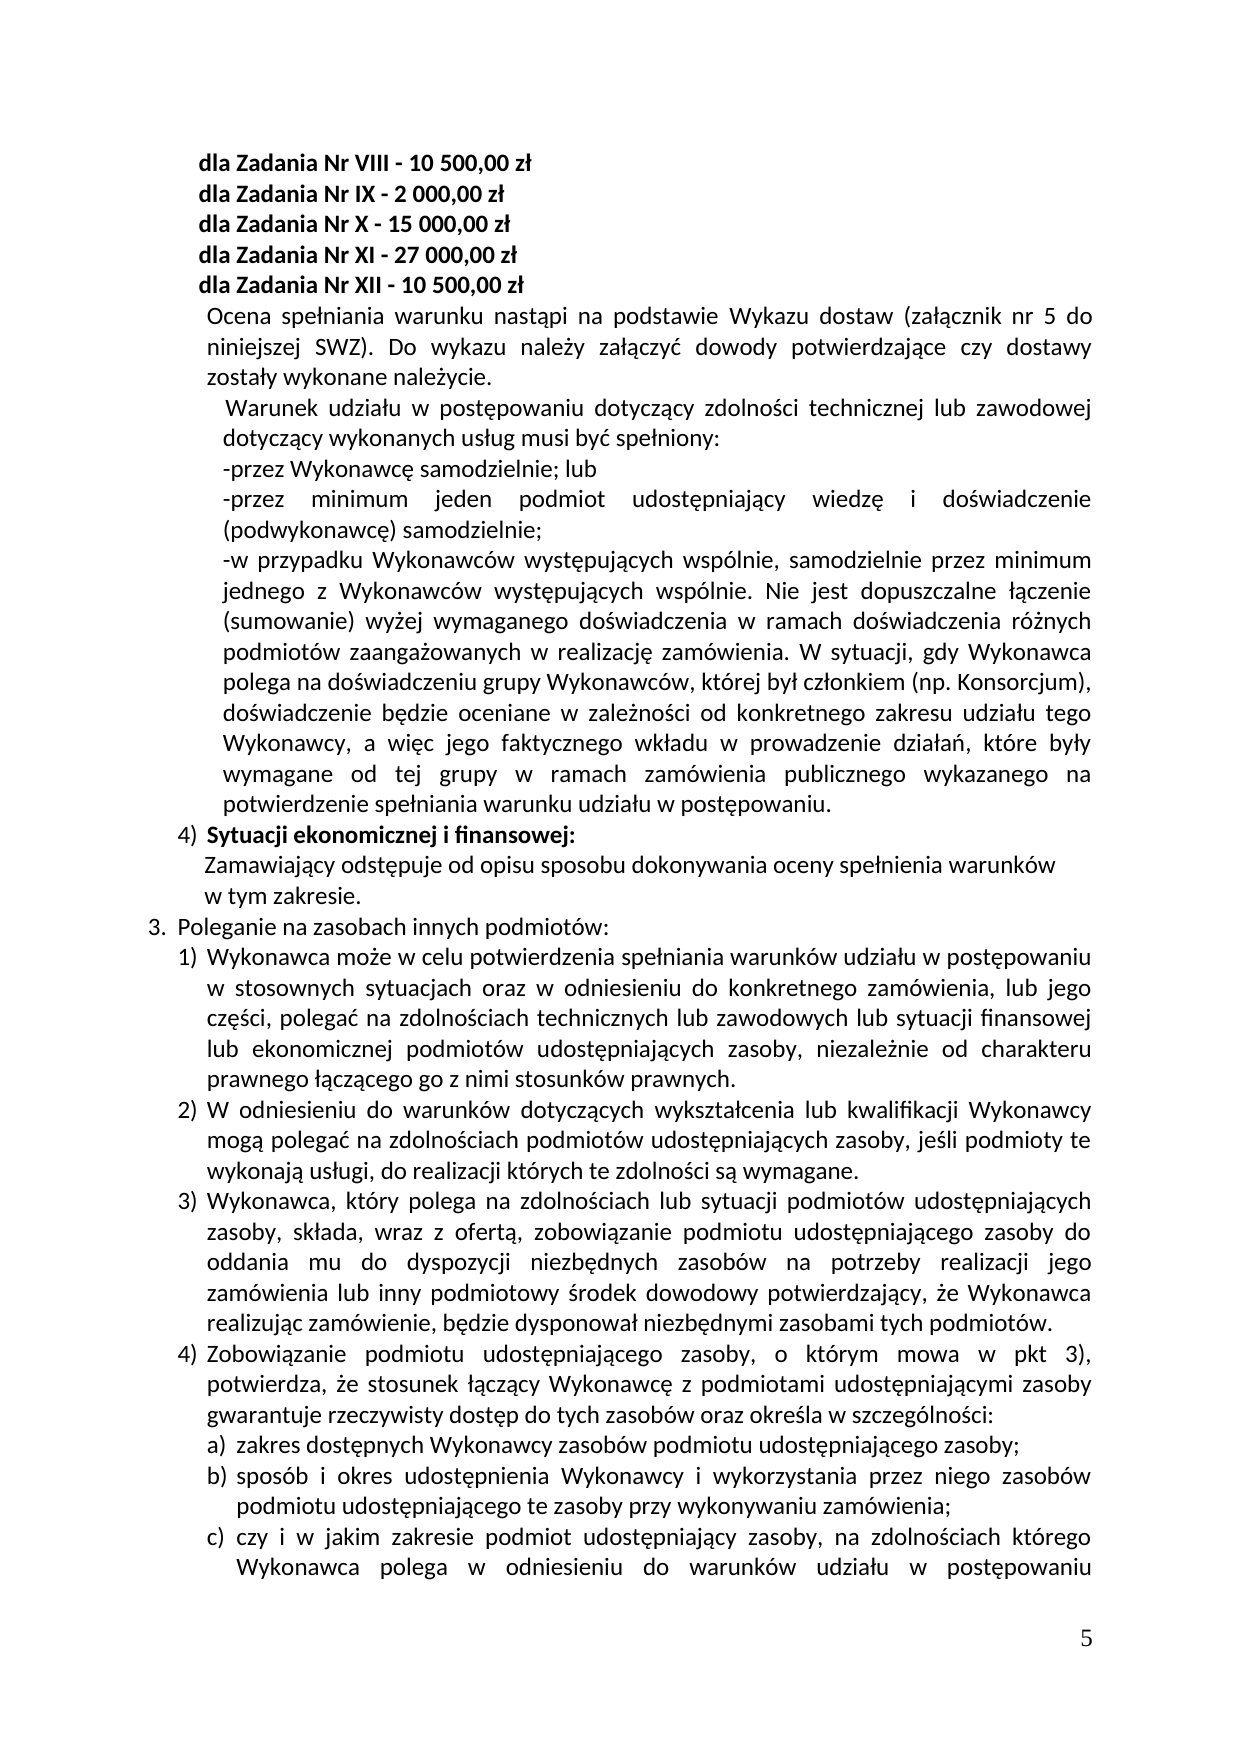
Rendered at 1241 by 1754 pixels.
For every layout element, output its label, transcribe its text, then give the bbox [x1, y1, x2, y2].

list -w przypadku Wykonawców występujących wspólnie, samodzielnie przez minimum jednego z Wykonawców występujących wspólnie. Nie jest dopuszczalne łączenie (sumowanie) wyżej wymaganego doświadczenia w ramach doświadczenia różnych podmiotów zaangażowanych w realizację zamówienia. W sytuacji, gdy Wykonawca polega na doświadczeniu grupy Wykonawców, której był członkiem (np. Konsorcjum), doświadczenie będzie oceniane w zależności od konkretnego zakresu udziału tego Wykonawcy, a więc jego faktycznego wkładu w prowadzenie działań, które były wymagane od tej grupy w ramach zamówienia publicznego wykazanego na potwierdzenie spełniania warunku udziału w postępowaniu. [223, 544, 1093, 819]
list Zobowiązanie podmiotu udostępniającego zasoby, o którym mowa w pkt 3), potwierdza, że stosunek łączący Wykonawcę z podmiotami udostępniającymi zasoby gwarantuje rzeczywisty dostęp do tych zasobów oraz określa w szczególności: [177, 1338, 1093, 1429]
text dla Zadania Nr IX - 2 000,00 zł [148, 178, 1093, 209]
list sposób i okres udostępnienia Wykonawcy i wykorzystania przez niego zasobów podmiotu udostępniającego te zasoby przy wykonywaniu zamówienia; [207, 1460, 1093, 1521]
text dla Zadania Nr X - 15 000,00 zł [148, 209, 1093, 239]
text w tym zakresie. [148, 880, 1093, 911]
list Warunek udziału w postępowaniu dotyczący zdolności technicznej lub zawodowej dotyczący wykonanych usług musi być spełniony: [185, 392, 1093, 453]
text dla Zadania Nr VIII - 10 500,00 zł [148, 148, 1093, 178]
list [207, 1521, 1093, 1582]
list -przez Wykonawcę samodzielnie; lub [223, 453, 1093, 483]
text Zamawiający odstępuje od opisu sposobu dokonywania oceny spełnienia warunków [148, 849, 1093, 880]
list -przez minimum jeden podmiot udostępniający wiedzę i doświadczenie (podwykonawcę) samodzielnie; [223, 483, 1093, 544]
list Poleganie na zasobach innych podmiotów: [148, 911, 1093, 941]
list Sytuacji ekonomicznej i finansowej: [177, 819, 1093, 849]
text dla Zadania Nr XII - 10 500,00 zł [148, 270, 1093, 300]
text Ocena spełniania warunku nastąpi na podstawie Wykazu dostaw (załącznik nr 5 do niniejszej SWZ). Do wykazu należy załączyć dowody potwierdzające czy dostawy zostały wykonane należycie. [207, 300, 1093, 392]
list Wykonawca może w celu potwierdzenia spełniania warunków udziału w postępowaniu w stosownych sytuacjach oraz w odniesieniu do konkretnego zamówienia, lub jego części, polegać na zdolnościach technicznych lub zawodowych lub sytuacji finansowej lub ekonomicznej podmiotów udostępniających zasoby, niezależnie od charakteru prawnego łączącego go z nimi stosunków prawnych. [177, 941, 1093, 1094]
list zakres dostępnych Wykonawcy zasobów podmiotu udostępniającego zasoby; [207, 1429, 1093, 1460]
list W odniesieniu do warunków dotyczących wykształcenia lub kwalifikacji Wykonawcy mogą polegać na zdolnościach podmiotów udostępniających zasoby, jeśli podmioty te wykonają usługi, do realizacji których te zdolności są wymagane. [177, 1094, 1093, 1185]
text dla Zadania Nr XI - 27 000,00 zł [148, 239, 1093, 270]
list Wykonawca, który polega na zdolnościach lub sytuacji podmiotów udostępniających zasoby, składa, wraz z ofertą, zobowiązanie podmiotu udostępniającego zasoby do oddania mu do dyspozycji niezbędnych zasobów na potrzeby realizacji jego zamówienia lub inny podmiotowy środek dowodowy potwierdzający, że Wykonawca realizując zamówienie, będzie dysponował niezbędnymi zasobami tych podmiotów. [177, 1185, 1093, 1338]
